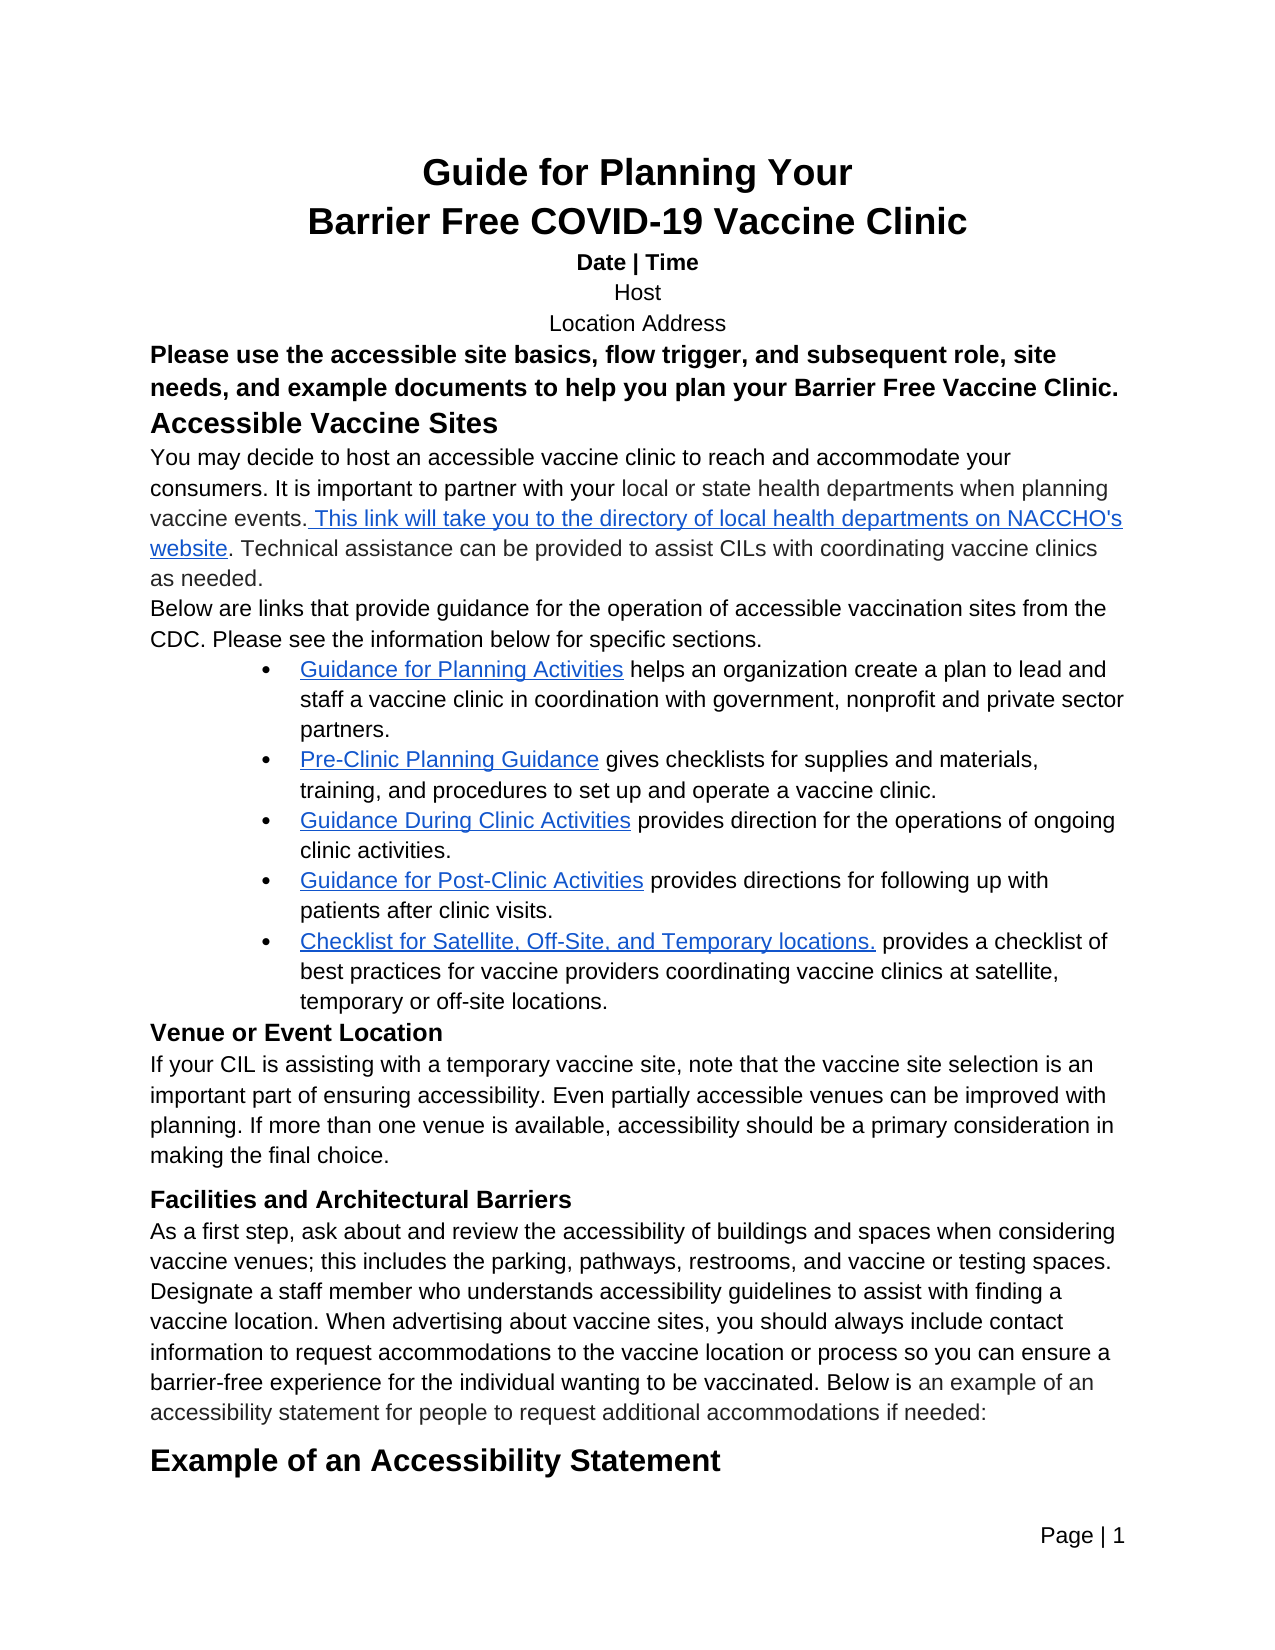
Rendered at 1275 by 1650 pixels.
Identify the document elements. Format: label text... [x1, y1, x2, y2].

text Designate a staff member who understands accessibility guidelines to assist with finding a vaccine location. When advertising about vaccine sites, you should always include contact information to request accommodations to the vaccine location or process so you can ensure a barrier-free experience for the individual wanting to be vaccinated. Below is an example of an accessibility statement for people to request additional accommodations if needed: [150, 1278, 1134, 1425]
text Date | Time [150, 249, 1125, 276]
text Example of an Accessibility Statement [150, 1442, 1134, 1478]
text Location Address [150, 309, 1125, 336]
subtitle Venue or Event Location [150, 1018, 1125, 1047]
text As a first step, ask about and review the accessibility of buildings and spaces when considering vaccine venues; this includes the parking, pathways, restrooms, and vaccine or testing spaces. [150, 1218, 1134, 1274]
list Guidance During Clinic Activities provides direction for the operations of ongoing clinic activities. [262, 807, 1125, 863]
subtitle Please use the accessible site basics, flow trigger, and subsequent role, site needs, and example documents to help you plan your Barrier Free Vaccine Clinic. [150, 340, 1125, 402]
text Host [150, 279, 1125, 306]
list Guidance for Planning Activities helps an organization create a plan to lead and staff a vaccine clinic in coordination with government, nonprofit and private sector partners. [262, 656, 1125, 743]
list Checklist for Satellite, Off-Site, and Temporary locations. provides a checklist of best practices for vaccine providers coordinating vaccine clinics at satellite, temporary or off-site locations. [262, 928, 1125, 1014]
text If your CIL is assisting with a temporary vaccine site, note that the vaccine site selection is an important part of ensuring accessibility. Even partially accessible venues can be improved with planning. If more than one venue is available, accessibility should be a primary consideration in making the final choice. [150, 1051, 1134, 1168]
subtitle Facilities and Architectural Barriers [150, 1185, 1125, 1213]
list Pre-Clinic Planning Guidance gives checklists for supplies and materials, training, and procedures to set up and operate a vaccine clinic. [262, 746, 1125, 803]
subtitle Accessible Vaccine Sites [150, 406, 1125, 439]
list Guidance for Post-Clinic Activities provides directions for following up with patients after clinic visits. [262, 867, 1125, 924]
text Guide for Planning Your [150, 150, 1125, 193]
text Below are links that provide guidance for the operation of accessible vaccination sites from the CDC. Please see the information below for specific sections. [150, 595, 1125, 652]
text Barrier Free COVID-19 Vaccine Clinic [150, 199, 1125, 243]
text You may decide to host an accessible vaccine clinic to reach and accommodate your consumers. It is important to partner with your local or state health departments when planning vaccine events. This link will take you to the directory of local health departments on NACCHO's website. Technical assistance can be provided to assist CILs with coordinating vaccine clinics as needed. [150, 444, 1125, 592]
